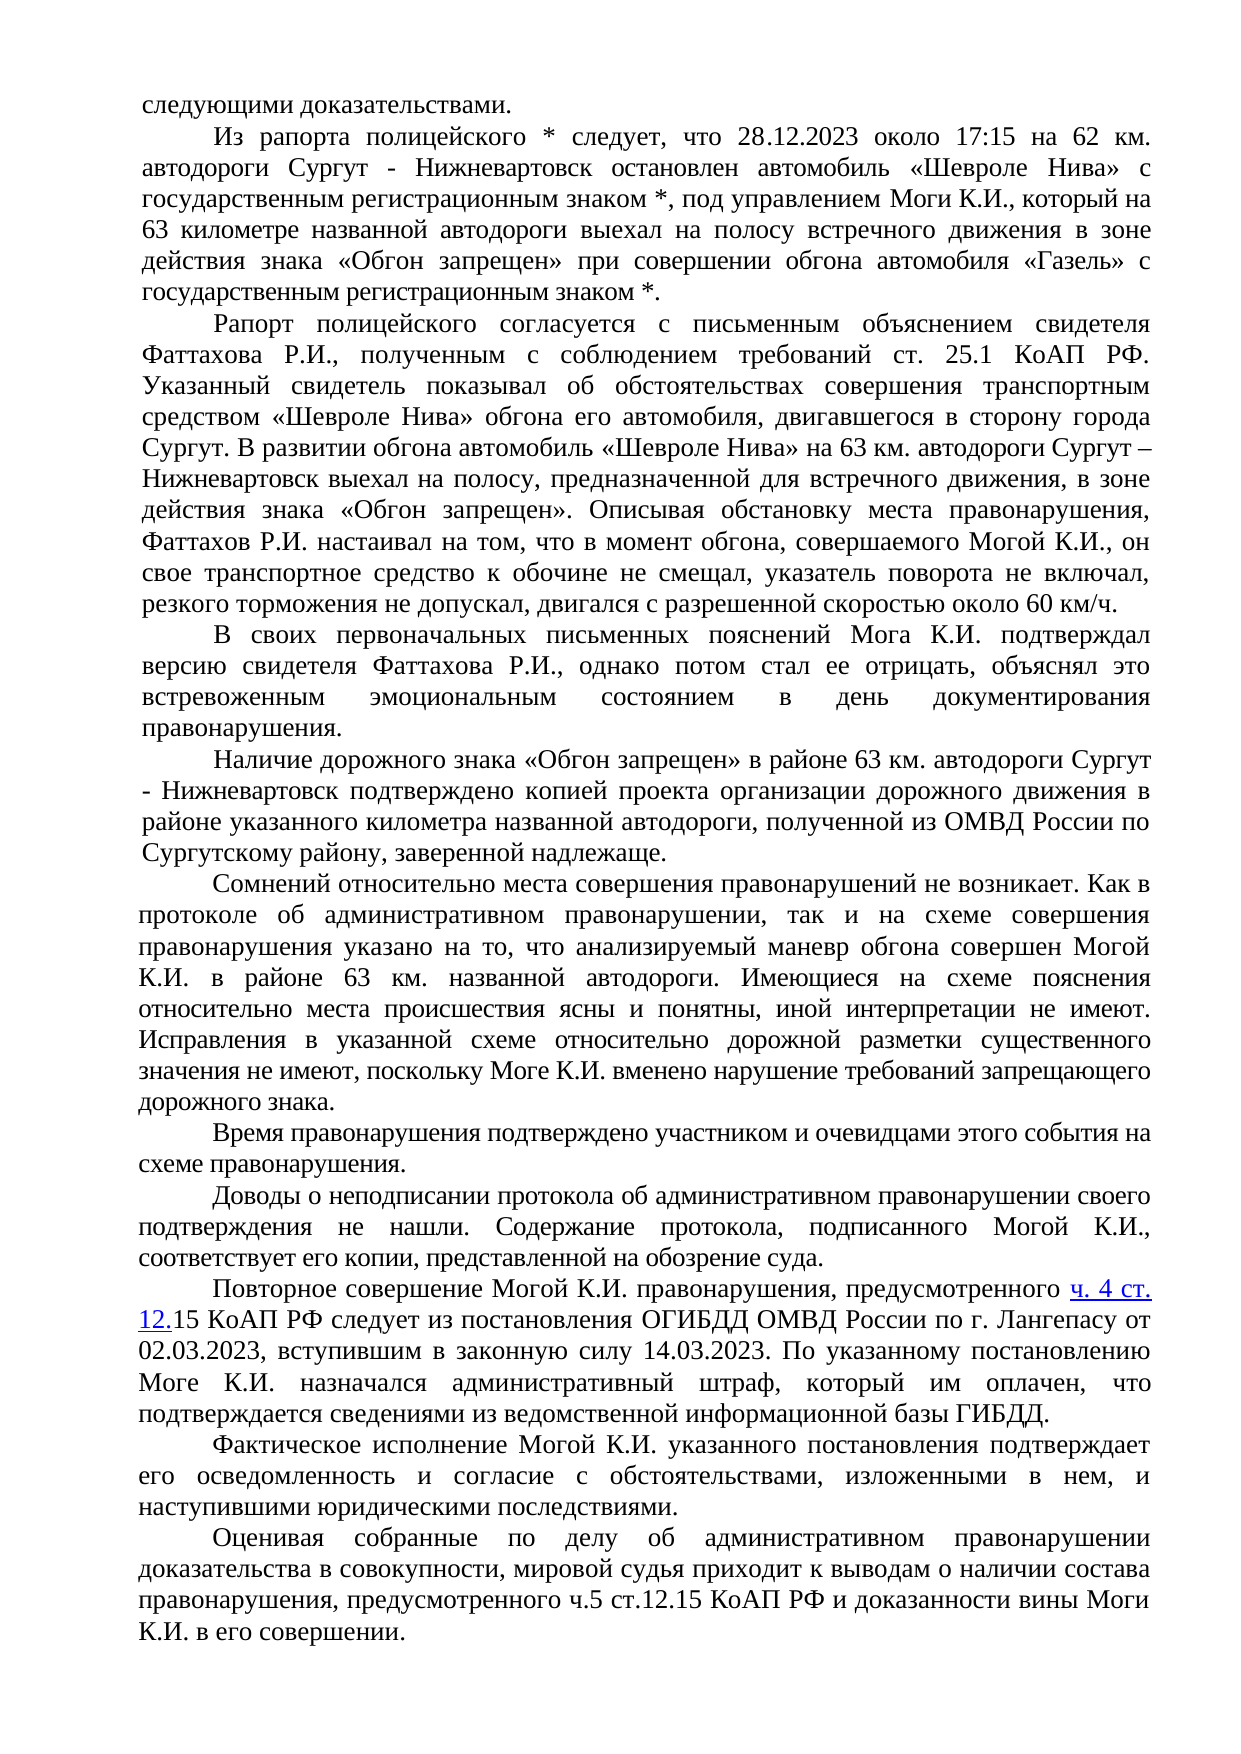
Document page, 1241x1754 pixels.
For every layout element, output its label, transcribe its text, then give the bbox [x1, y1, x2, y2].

text Сомнений относительно места совершения правонарушений не возникает. Как в протоколе об административном правонарушении, так и на схеме совершения правонарушения указано на то, что анализируемый маневр обгона совершен Могой К.И. в районе 63 км. названной автодороги. Имеющиеся на схеме пояснения относительно места происшествия ясны и понятны, иной интерпретации не имеют. Исправления в указанной схеме относительно дорожной разметки существенного значения не имеют, поскольку Моге К.И. вменено нарушение требований запрещающего дорожного знака. [138, 867, 1151, 1116]
text В своих первоначальных письменных пояснений Мога К.И. подтверждал версию свидетеля Фаттахова Р.И., однако потом стал ее отрицать, объяснял это встревоженным эмоциональным состоянием в день документирования правонарушения. [142, 618, 1151, 743]
text Время правонарушения подтверждено участником и очевидцами этого события на схеме правонарушения. [138, 1116, 1151, 1179]
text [142, 89, 1151, 120]
text Наличие дорожного знака «Обгон запрещен» в районе 63 км. автодороги Сургут - Нижневартовск подтверждено копией проекта организации дорожного движения в районе указанного километра названной автодороги, полученной из ОМВД России по Сургутскому району, заверенной надлежаще. [142, 743, 1151, 867]
text Оценивая собранные по делу об административном правонарушении доказательства в совокупности, мировой судья приходит к выводам о наличии состава правонарушения, предусмотренного ч.5 ст.12.15 КоАП РФ и доказанности вины Моги К.И. в его совершении. [138, 1521, 1151, 1646]
text Фактическое исполнение Могой К.И. указанного постановления подтверждает его осведомленность и согласие с обстоятельствами, изложенными в нем, и наступившими юридическими последствиями. [138, 1428, 1151, 1521]
text Рапорт полицейского согласуется с письменным объяснением свидетеля Фаттахова Р.И., полученным с соблюдением требований ст. 25.1 КоАП РФ. Указанный свидетель показывал об обстоятельствах совершения транспортным средством «Шевроле Нива» обгона его автомобиля, двигавшегося в сторону города Сургут. В развитии обгона автомобиль «Шевроле Нива» на 63 км. автодороги Сургут – Нижневартовск выехал на полосу, предназначенной для встречного движения, в зоне действия знака «Обгон запрещен». Описывая обстановку места правонарушения, Фаттахов Р.И. настаивал на том, что в момент обгона, совершаемого Могой К.И., он свое транспортное средство к обочине не смещал, указатель поворота не включал, резкого торможения не допускал, двигался с разрешенной скоростью около 60 км/ч. [142, 307, 1151, 618]
text Повторное совершение Могой К.И. правонарушения, предусмотренного ч. 4 ст. 12.15 КоАП РФ следует из постановления ОГИБДД ОМВД России по г. Лангепасу от 02.03.2023, вступившим в законную силу 14.03.2023. По указанному постановлению Моге К.И. назначался административный штраф, который им оплачен, что подтверждается сведениями из ведомственной информационной базы ГИБДД. [138, 1272, 1151, 1428]
text Доводы о неподписании протокола об административном правонарушении своего подтверждения не нашли. Содержание протокола, подписанного Могой К.И., соответствует его копии, представленной на обозрение суда. [138, 1179, 1151, 1272]
text Из рапорта полицейского * следует, что 28.12.2023 около 17:15 на 62 км. автодороги Сургут - Нижневартовск остановлен автомобиль «Шевроле Нива» с государственным регистрационным знаком *, под управлением Моги К.И., который на 63 километре названной автодороги выехал на полосу встречного движения в зоне действия знака «Обгон запрещен» при совершении обгона автомобиля «Газель» с государственным регистрационным знаком *. [142, 120, 1151, 307]
